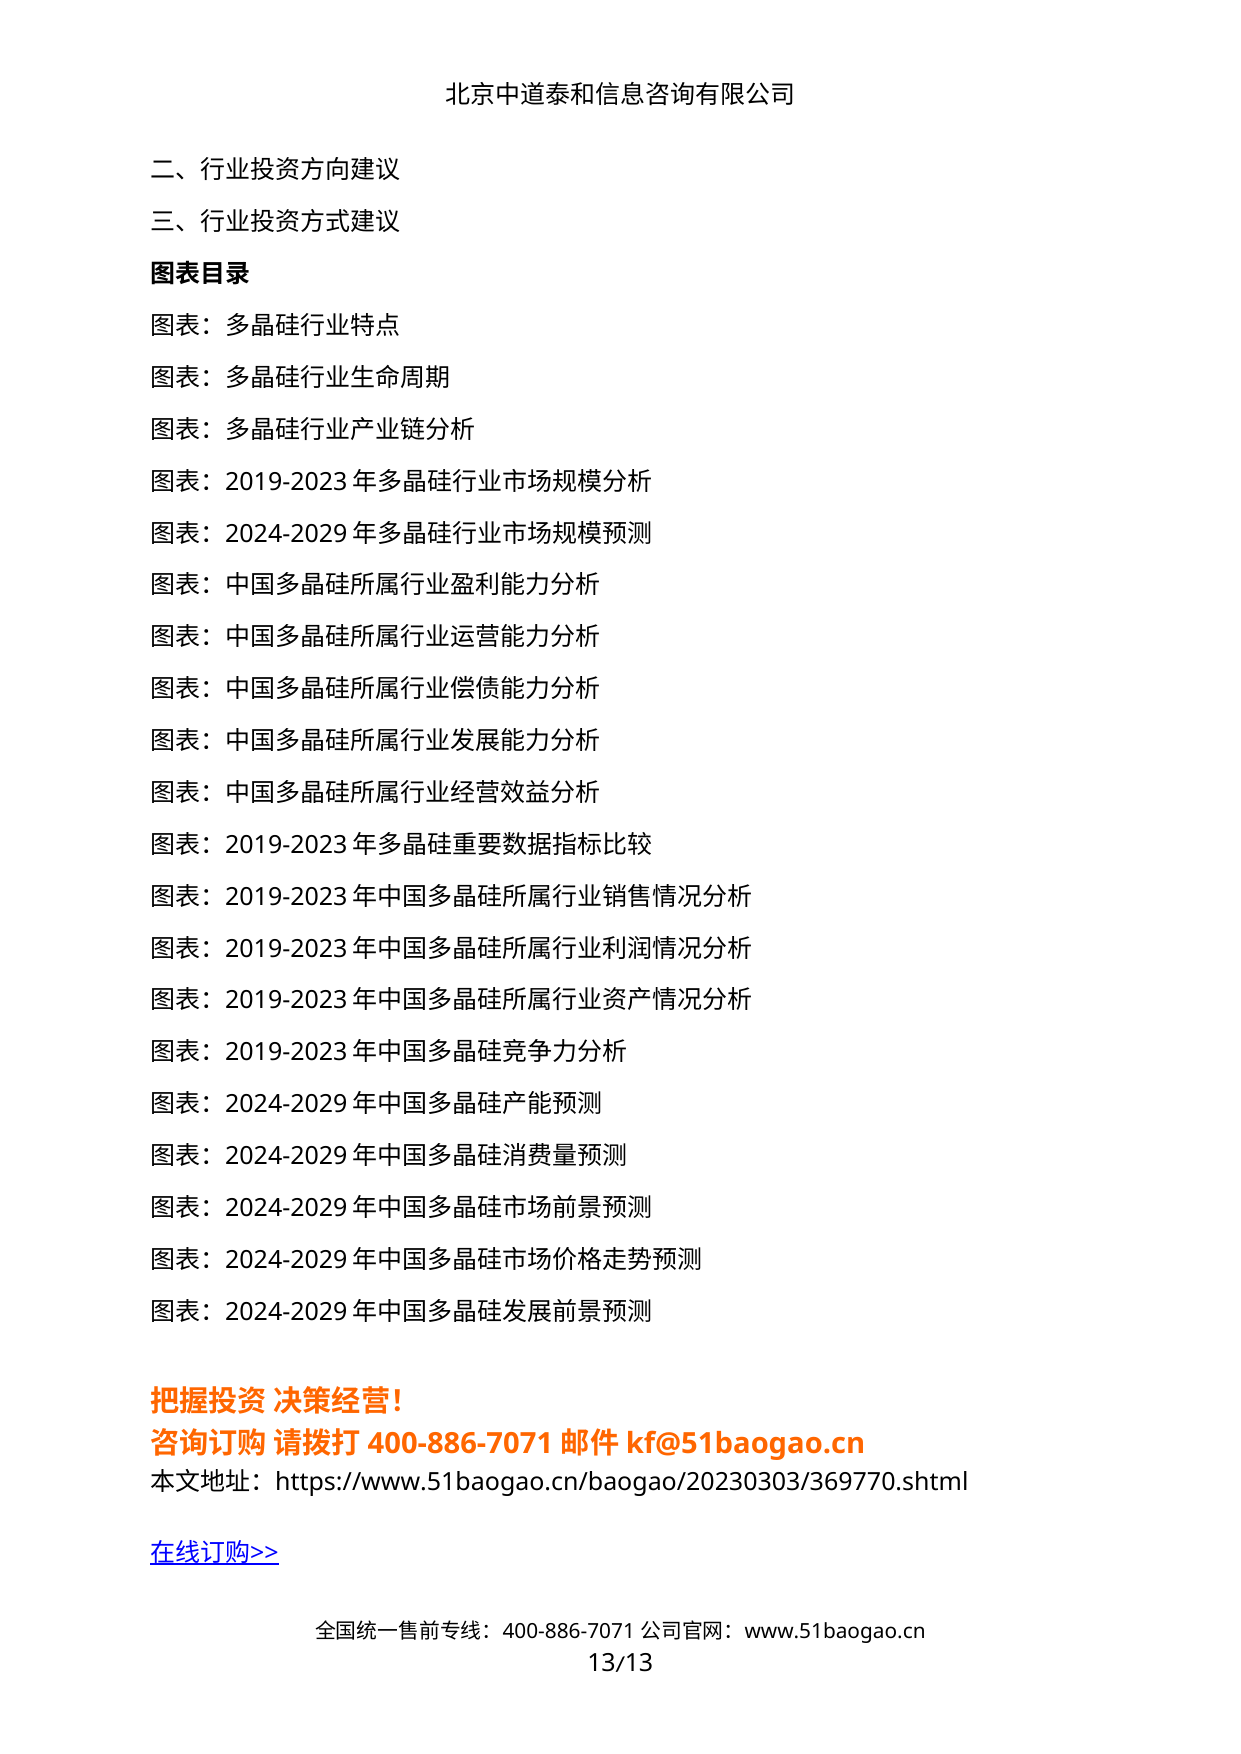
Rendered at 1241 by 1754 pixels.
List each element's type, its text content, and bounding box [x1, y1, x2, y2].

text 在线订购>> [150, 1498, 1090, 1568]
text 图表：2024-2029年中国多晶硅市场前景预测 [150, 1187, 1090, 1224]
text 图表：2024-2029年中国多晶硅消费量预测 [150, 1136, 1090, 1172]
text 图表：2019-2023年中国多晶硅所属行业资产情况分析 [150, 980, 1090, 1016]
text 图表：2024-2029年中国多晶硅发展前景预测 [150, 1291, 1090, 1327]
text 图表：2024-2029年中国多晶硅市场价格走势预测 [150, 1239, 1090, 1276]
text 图表：2019-2023年多晶硅行业市场规模分析 [150, 461, 1090, 497]
text 图表：2024-2029年中国多晶硅产能预测 [150, 1084, 1090, 1120]
text 图表目录 [150, 254, 1090, 290]
text 图表：中国多晶硅所属行业盈利能力分析 [150, 565, 1090, 601]
text 图表：多晶硅行业生命周期 [150, 357, 1090, 394]
text 图表：2019-2023年中国多晶硅竞争力分析 [150, 1032, 1090, 1068]
text 图表：中国多晶硅所属行业经营效益分析 [150, 772, 1090, 809]
text 图表：中国多晶硅所属行业运营能力分析 [150, 617, 1090, 653]
text 图表：中国多晶硅所属行业偿债能力分析 [150, 669, 1090, 705]
text 图表：2019-2023年多晶硅重要数据指标比较 [150, 824, 1090, 861]
text 图表：多晶硅行业特点 [150, 306, 1090, 342]
text 图表：2019-2023年中国多晶硅所属行业销售情况分析 [150, 876, 1090, 912]
text 二、行业投资方向建议 [150, 150, 1090, 186]
text 图表：2024-2029年多晶硅行业市场规模预测 [150, 513, 1090, 549]
text 三、行业投资方式建议 [150, 202, 1090, 238]
text 图表：中国多晶硅所属行业发展能力分析 [150, 721, 1090, 757]
text 图表：2019-2023年中国多晶硅所属行业利润情况分析 [150, 928, 1090, 964]
text 图表：多晶硅行业产业链分析 [150, 409, 1090, 446]
text 把握投资 决策经营！咨询订购 请拨打 400-886-7071 邮件 kf@51baogao.cn本文地址：https://www.51baogao.cn/baogao/20230303/369770.shtml [150, 1343, 1090, 1498]
